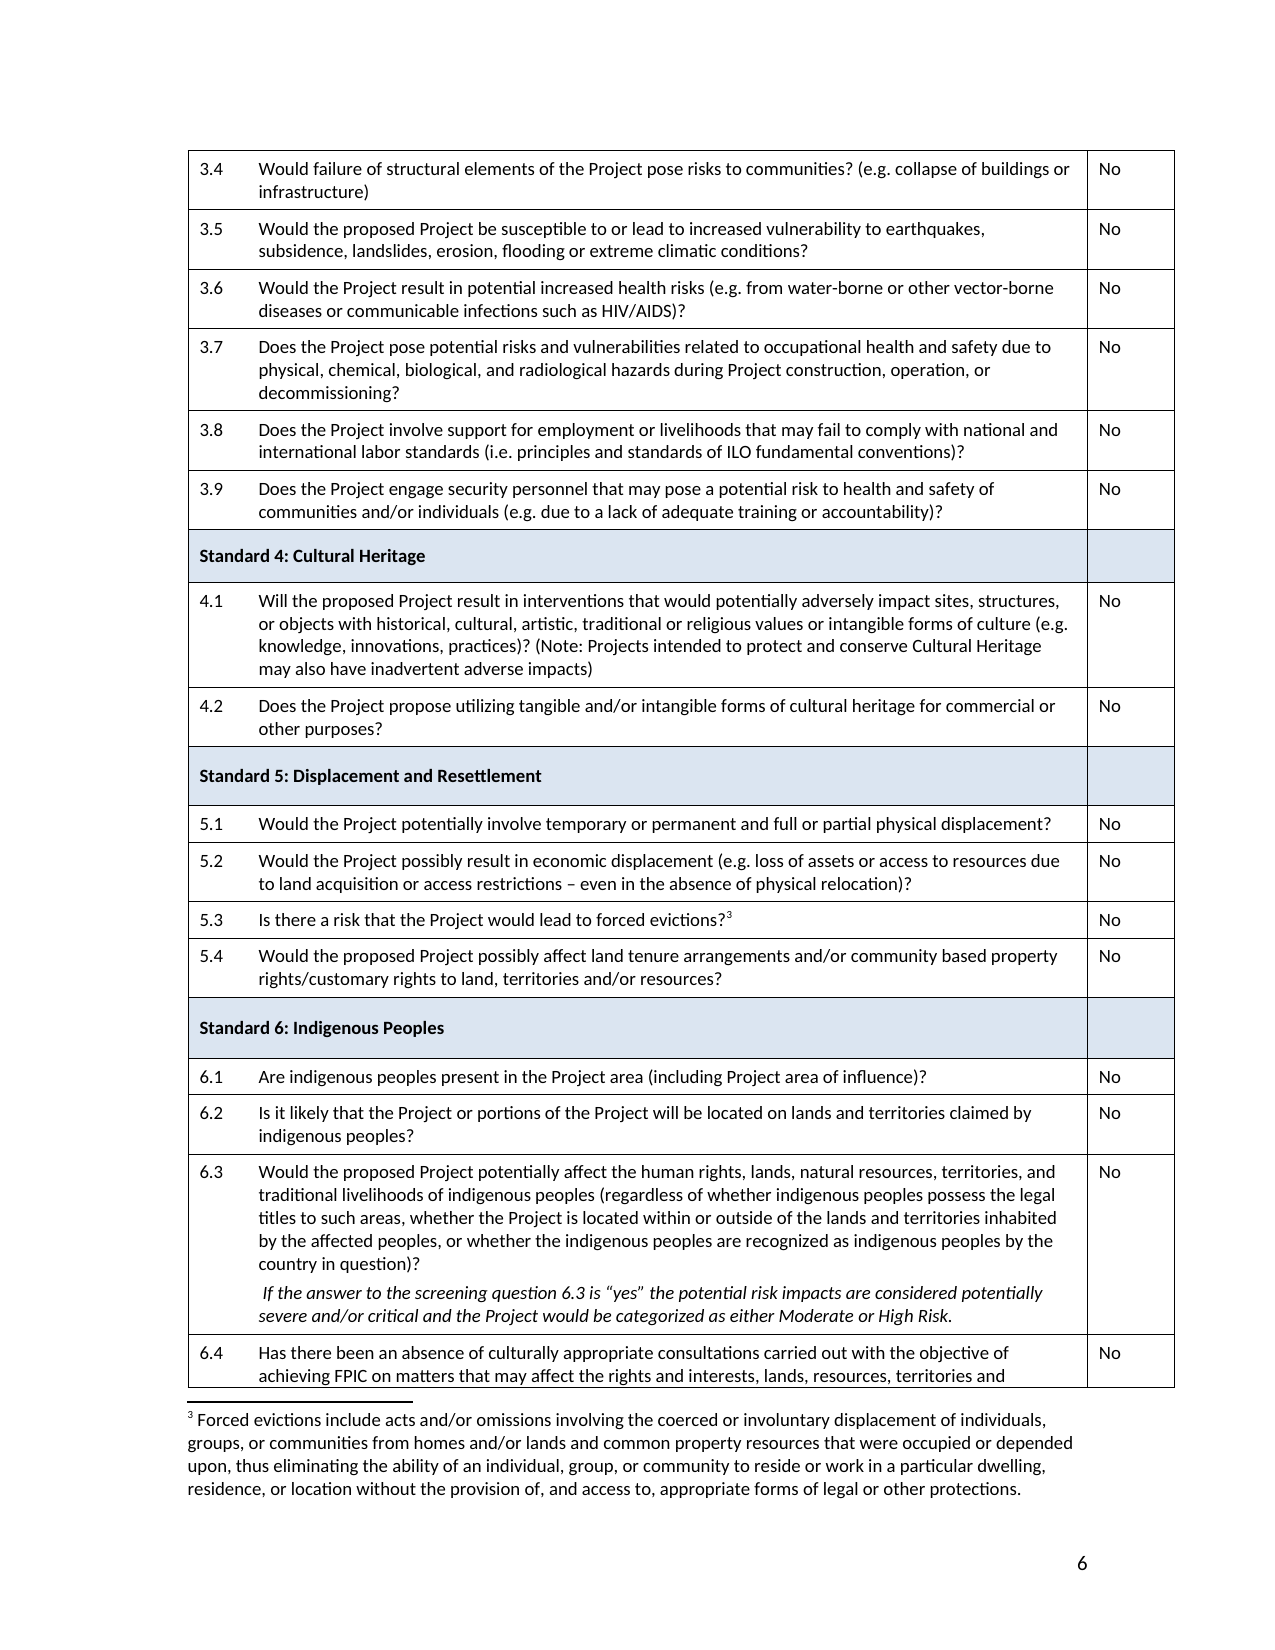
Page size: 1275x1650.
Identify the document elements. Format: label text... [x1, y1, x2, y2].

table_cell No [1088, 939, 1174, 997]
table_cell [1088, 998, 1174, 1058]
table_cell 3.7 Does the Project pose potential risks and vulnerabilities related to occupational health and safety due to physical, chemical, biological, and radiological hazards during Project construction, operation, or decommissioning? [189, 329, 1087, 410]
table_cell 5.1 Would the Project potentially involve temporary or permanent and full or partial physical displacement? [189, 806, 1087, 842]
table_cell 6.1 Are indigenous peoples present in the Project area (including Project area of influence)? [189, 1059, 1087, 1094]
table_cell No [1088, 270, 1174, 328]
table_cell No [1088, 843, 1174, 901]
table_cell No [1088, 1095, 1174, 1153]
table_cell 5.4 Would the proposed Project possibly affect land tenure arrangements and/or community based property rights/customary rights to land, territories and/or resources? [189, 939, 1087, 997]
table_cell No [1088, 1155, 1174, 1334]
table_cell No [1088, 688, 1174, 746]
table_cell No [1088, 151, 1174, 209]
table_cell No [1088, 329, 1174, 410]
table_cell 6.3 Would the proposed Project potentially affect the human rights, lands, natural resources, territories, and traditional livelihoods of indigenous peoples (regardless of whether indigenous peoples possess the legal titles to such areas, whether the Project is located within or outside of the lands and territories inhabited by the affected peoples, or whether the indigenous peoples are recognized as indigenous peoples by the country in question)? If the answer to the screening question 6.3 is “yes” the potential risk impacts are considered potentially severe and/or critical and the Project would be categorized as either Moderate or High Risk. [189, 1155, 1087, 1334]
table_cell 6.2 Is it likely that the Project or portions of the Project will be located on lands and territories claimed by indigenous peoples? [189, 1095, 1087, 1153]
table_cell No [1088, 411, 1174, 470]
table_cell 4.1 Will the proposed Project result in interventions that would potentially adversely impact sites, structures, or objects with historical, cultural, artistic, traditional or religious values or intangible forms of culture (e.g. knowledge, innovations, practices)? (Note: Projects intended to protect and conserve Cultural Heritage may also have inadvertent adverse impacts) [189, 583, 1087, 687]
table_cell 5.3 Is there a risk that the Project would lead to forced evictions? [189, 902, 1087, 937]
table_cell Standard 5: Displacement and Resettlement [189, 747, 1087, 805]
table_cell No [1088, 471, 1174, 529]
table_cell 3.9 Does the Project engage security personnel that may pose a potential risk to health and safety of communities and/or individuals (e.g. due to a lack of adequate training or accountability)? [189, 471, 1087, 529]
table_cell 3.8 Does the Project involve support for employment or livelihoods that may fail to comply with national and international labor standards (i.e. principles and standards of ILO fundamental conventions)? [189, 411, 1087, 470]
table_cell [1088, 530, 1174, 582]
table_cell No [1088, 902, 1174, 937]
table_cell [1088, 747, 1174, 805]
table_cell No [1088, 210, 1174, 269]
table_cell 5.2 Would the Project possibly result in economic displacement (e.g. loss of assets or access to resources due to land acquisition or access restrictions – even in the absence of physical relocation)? [189, 843, 1087, 901]
table_cell 4.2 Does the Project propose utilizing tangible and/or intangible forms of cultural heritage for commercial or other purposes? [189, 688, 1087, 746]
table_cell No [1088, 583, 1174, 687]
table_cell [189, 1335, 1087, 1387]
table_cell Standard 6: Indigenous Peoples [189, 998, 1087, 1058]
table_cell Standard 4: Cultural Heritage [189, 530, 1087, 582]
table_cell 3.6 Would the Project result in potential increased health risks (e.g. from water-borne or other vector-borne diseases or communicable infections such as HIV/AIDS)? [189, 270, 1087, 328]
table_cell No [1088, 1059, 1174, 1094]
table_cell 3.5 Would the proposed Project be susceptible to or lead to increased vulnerability to earthquakes, subsidence, landslides, erosion, flooding or extreme climatic conditions? [189, 210, 1087, 269]
table_cell No [1088, 1335, 1174, 1387]
table_cell 3.4 Would failure of structural elements of the Project pose risks to communities? (e.g. collapse of buildings or infrastructure) [189, 151, 1087, 209]
table_cell No [1088, 806, 1174, 842]
